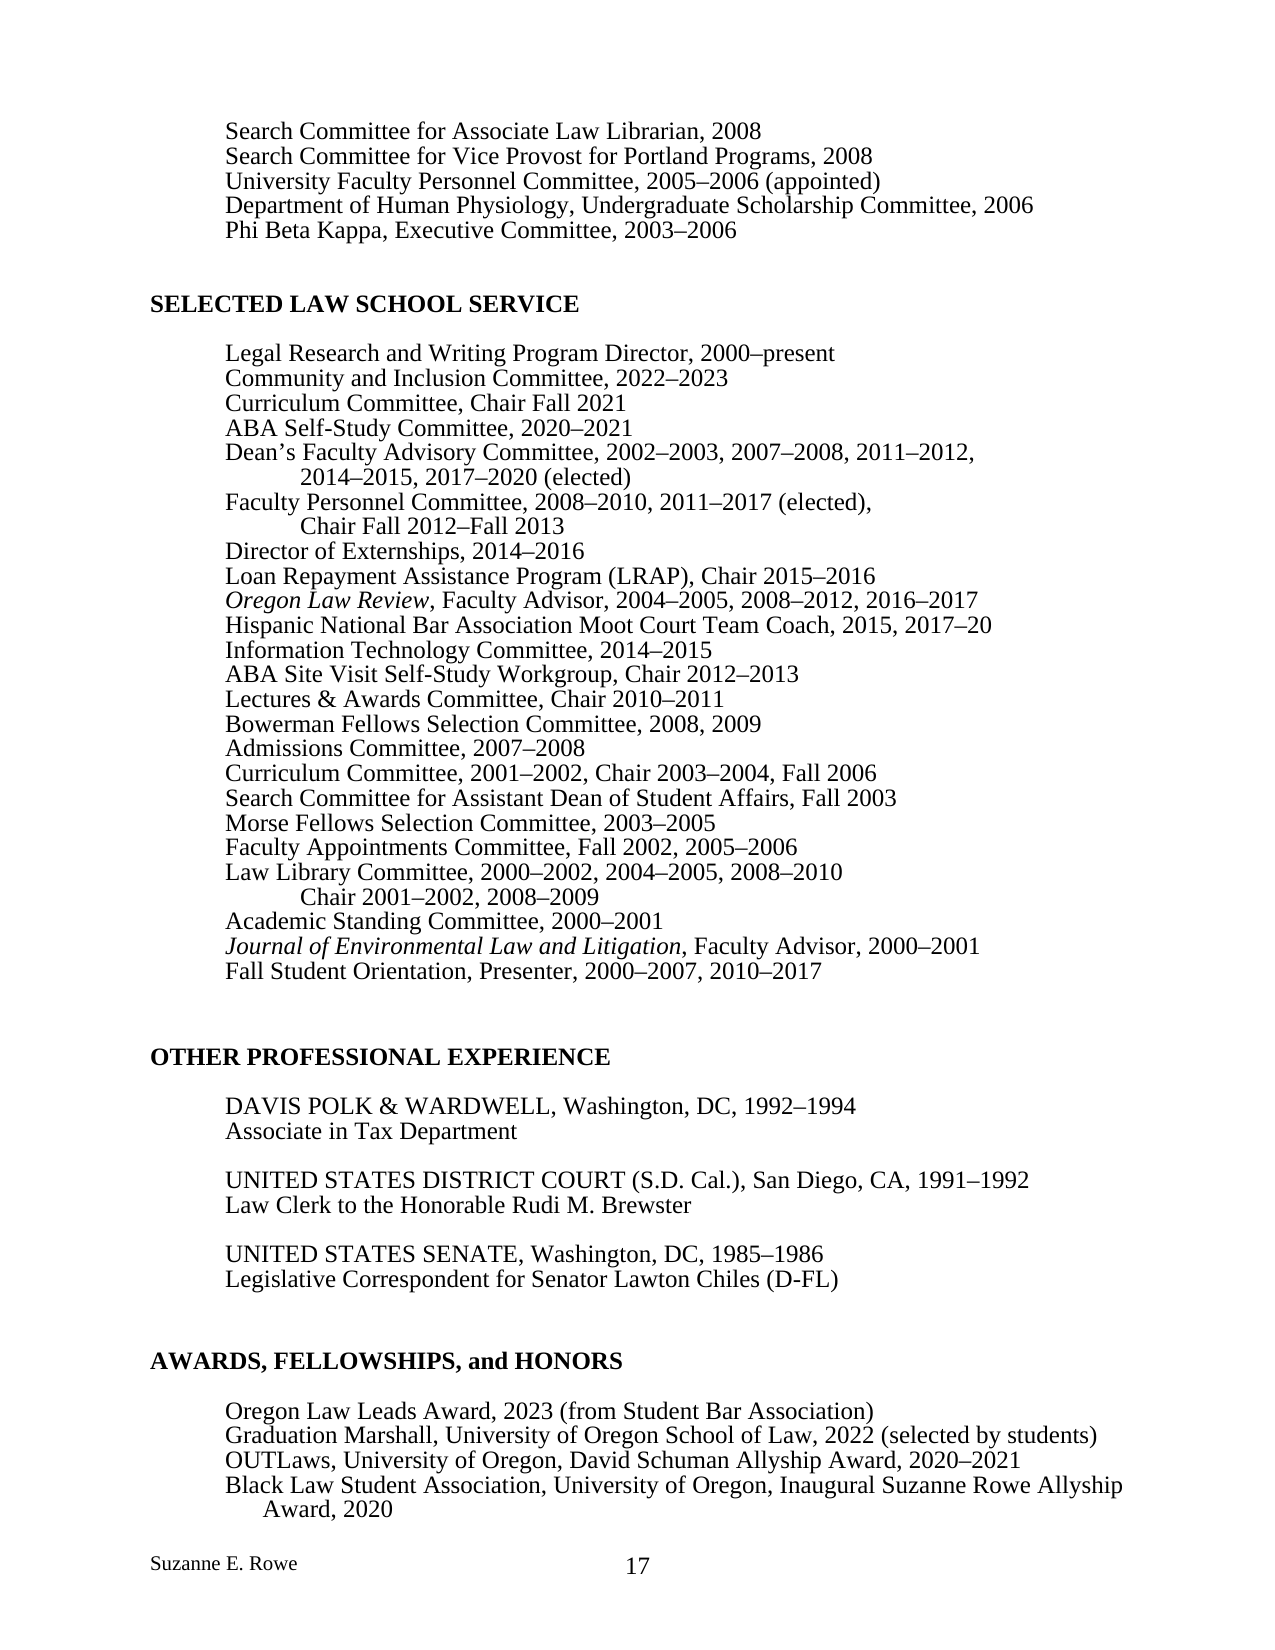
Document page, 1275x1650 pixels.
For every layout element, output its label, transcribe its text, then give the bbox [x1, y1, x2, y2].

text Curriculum Committee, Chair Fall 2021 [150, 392, 1125, 416]
text Oregon Law Leads Award, 2023 (from Student Bar Association) [225, 1399, 1153, 1424]
text AWARDS, FELLOWSHIPS, and HONORS [150, 1350, 1153, 1375]
text Legal Research and Writing Program Director, 2000–present [150, 342, 1125, 367]
text Lectures & Awards Committee, Chair 2010–2011 [150, 688, 1125, 712]
text OTHER PROFESSIONAL EXPERIENCE [150, 1042, 1125, 1070]
text DAVIS POLK & WARDWELL, Washington, DC, 1992–1994 [150, 1095, 1125, 1120]
text ABA Site Visit Self-Study Workgroup, Chair 2012–2013 [150, 663, 1125, 688]
text Graduation Marshall, University of Oregon School of Law, 2022 (selected by students) [225, 1424, 1153, 1449]
text Morse Fellows Selection Committee, 2003–2005 [150, 811, 1125, 836]
text Admissions Committee, 2007–2008 [150, 737, 1125, 762]
text Phi Beta Kappa, Executive Committee, 2003–2006 [0, 219, 1125, 243]
text Associate in Tax Department [225, 1120, 1125, 1144]
text Legislative Correspondent for Senator Lawton Chiles (D-FL) [150, 1268, 1125, 1292]
text Community and Inclusion Committee, 2022–2023 [150, 367, 1125, 392]
text Law Library Committee, 2000–2002, 2004–2005, 2008–2010 [150, 861, 1125, 885]
text Information Technology Committee, 2014–2015 [150, 638, 1125, 663]
text Law Clerk to the Honorable Rudi M. Brewster [150, 1194, 1125, 1218]
text OUTLaws, University of Oregon, David Schuman Allyship Award, 2020–2021 [225, 1449, 1153, 1473]
text 2014–2015, 2017–2020 (elected) [150, 466, 1125, 490]
text UNITED STATES SENATE, Washington, DC, 1985–1986 [150, 1243, 1125, 1268]
text University Faculty Personnel Committee, 2005–2006 (appointed) [150, 169, 1125, 194]
text UNITED STATES DISTRICT COURT (S.D. Cal.), San Diego, CA, 1991–1992 [150, 1169, 1125, 1194]
text Curriculum Committee, 2001–2002, Chair 2003–2004, Fall 2006 [150, 762, 1125, 787]
text Bowerman Fellows Selection Committee, 2008, 2009 [150, 712, 1125, 737]
text Academic Standing Committee, 2000–2001 [150, 910, 1125, 935]
text Director of Externships, 2014–2016 [150, 540, 1125, 564]
text Journal of Environmental Law and Litigation, Faculty Advisor, 2000–2001 [150, 935, 1153, 959]
text Search Committee for Associate Law Librarian, 2008 [150, 120, 1125, 145]
text Loan Repayment Assistance Program (LRAP), Chair 2015–2016 [150, 564, 1125, 589]
text Chair 2001–2002, 2008–2009 [225, 885, 1125, 910]
text Fall Student Orientation, Presenter, 2000–2007, 2010–2017 [150, 959, 1125, 984]
text Black Law Student Association, University of Oregon, Inaugural Suzanne Rowe Allyship Award, 2020 [225, 1473, 1153, 1523]
text Hispanic National Bar Association Moot Court Team Coach, 2015, 2017–20 [150, 614, 1125, 638]
text ABA Self-Study Committee, 2020–2021 [150, 416, 1125, 441]
text Oregon Law Review, Faculty Advisor, 2004–2005, 2008–2012, 2016–2017 [150, 589, 1125, 614]
text Search Committee for Assistant Dean of Student Affairs, Fall 2003 [150, 787, 1125, 811]
text Department of Human Physiology, Undergraduate Scholarship Committee, 2006 [150, 194, 1125, 219]
text Faculty Personnel Committee, 2008–2010, 2011–2017 (elected), Chair Fall 2012–Fall 2013 [225, 490, 1125, 540]
text SELECTED LAW SCHOOL SERVICE [150, 293, 1125, 317]
text Dean’s Faculty Advisory Committee, 2002–2003, 2007–2008, 2011–2012, [150, 441, 1125, 466]
text Search Committee for Vice Provost for Portland Programs, 2008 [150, 145, 1125, 169]
text Faculty Appointments Committee, Fall 2002, 2005–2006 [150, 836, 1125, 861]
